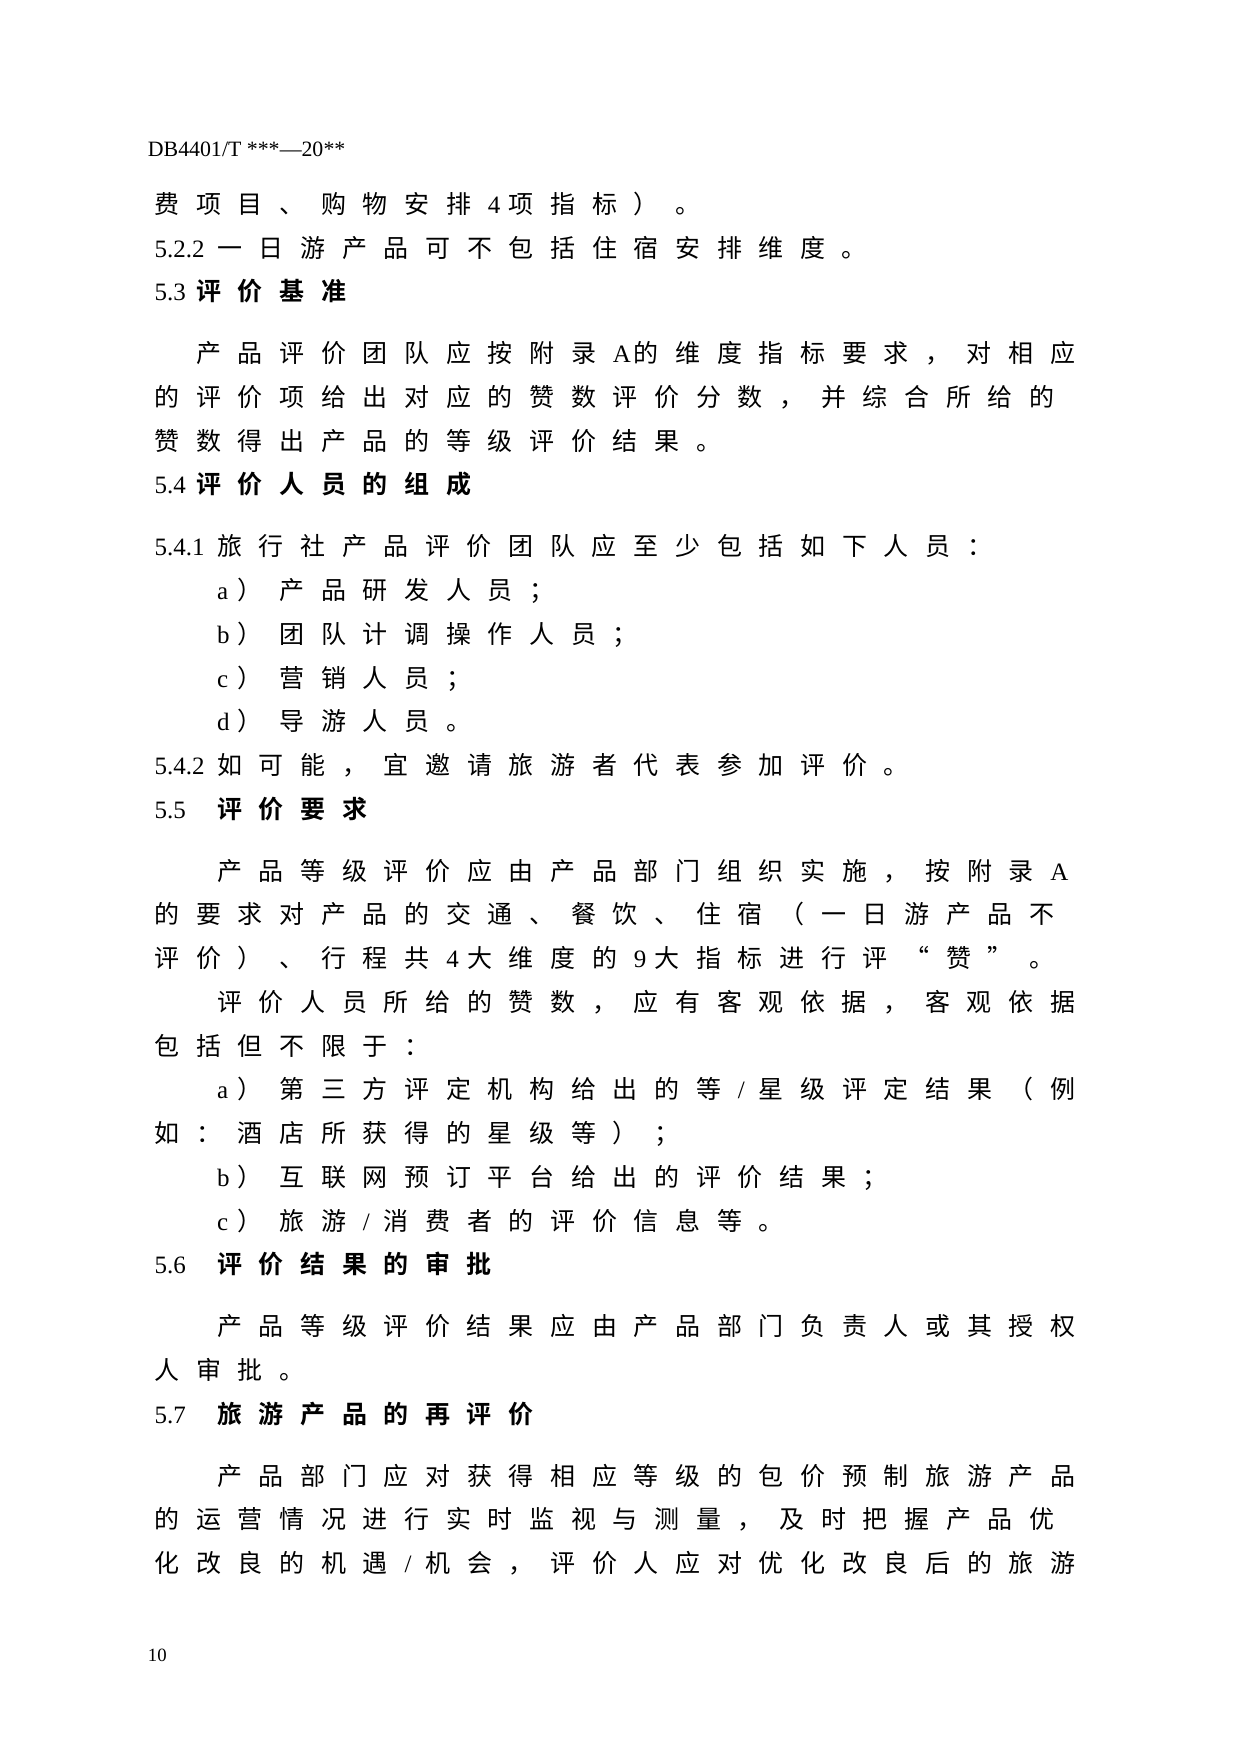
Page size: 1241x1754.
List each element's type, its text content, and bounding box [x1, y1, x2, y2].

text 产品评价团队应按附录A的维度指标要求，对相应的评价项给出对应的赞数评价分数，并综合所给的赞数得出产品的等级评价结果。 [154, 330, 1092, 461]
text 5.3 评价基准 [154, 268, 1092, 312]
text 产品等级评价应由产品部门组织实施，按附录A的要求对产品的交通、餐饮、住宿（一日游产品不评价）、行程共4大维度的9大指标进行评“赞”。 [154, 847, 1092, 979]
text a）产品研发人员； [154, 567, 1092, 611]
text d）导游人员。 [154, 698, 1092, 742]
text 5.4.2 如可能，宜邀请旅游者代表参加评价。 [154, 742, 1092, 786]
text 5.2.2 一日游产品可不包括住宿安排维度。 [154, 224, 1092, 268]
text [154, 181, 1092, 224]
text 评价人员所给的赞数，应有客观依据，客观依据包括但不限于： [154, 979, 1092, 1066]
text a）第三方评定机构给出的等/星级评定结果（例如：酒店所获得的星级等）； [154, 1066, 1092, 1154]
text 5.5 评价要求 [154, 786, 1092, 829]
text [154, 1452, 1092, 1584]
text 5.7 旅游产品的再评价 [154, 1391, 1092, 1434]
text b）团队计调操作人员； [154, 611, 1092, 654]
text 5.4.1 旅行社产品评价团队应至少包括如下人员： [154, 523, 1092, 567]
text 5.6 评价结果的审批 [154, 1241, 1092, 1285]
text 5.4 评价人员的组成 [154, 461, 1092, 505]
text b）互联网预订平台给出的评价结果； [154, 1154, 1092, 1197]
text 产品等级评价结果应由产品部门负责人或其授权人审批。 [154, 1303, 1092, 1391]
text c）旅游/消费者的评价信息等。 [154, 1197, 1092, 1241]
text c）营销人员； [154, 654, 1092, 698]
